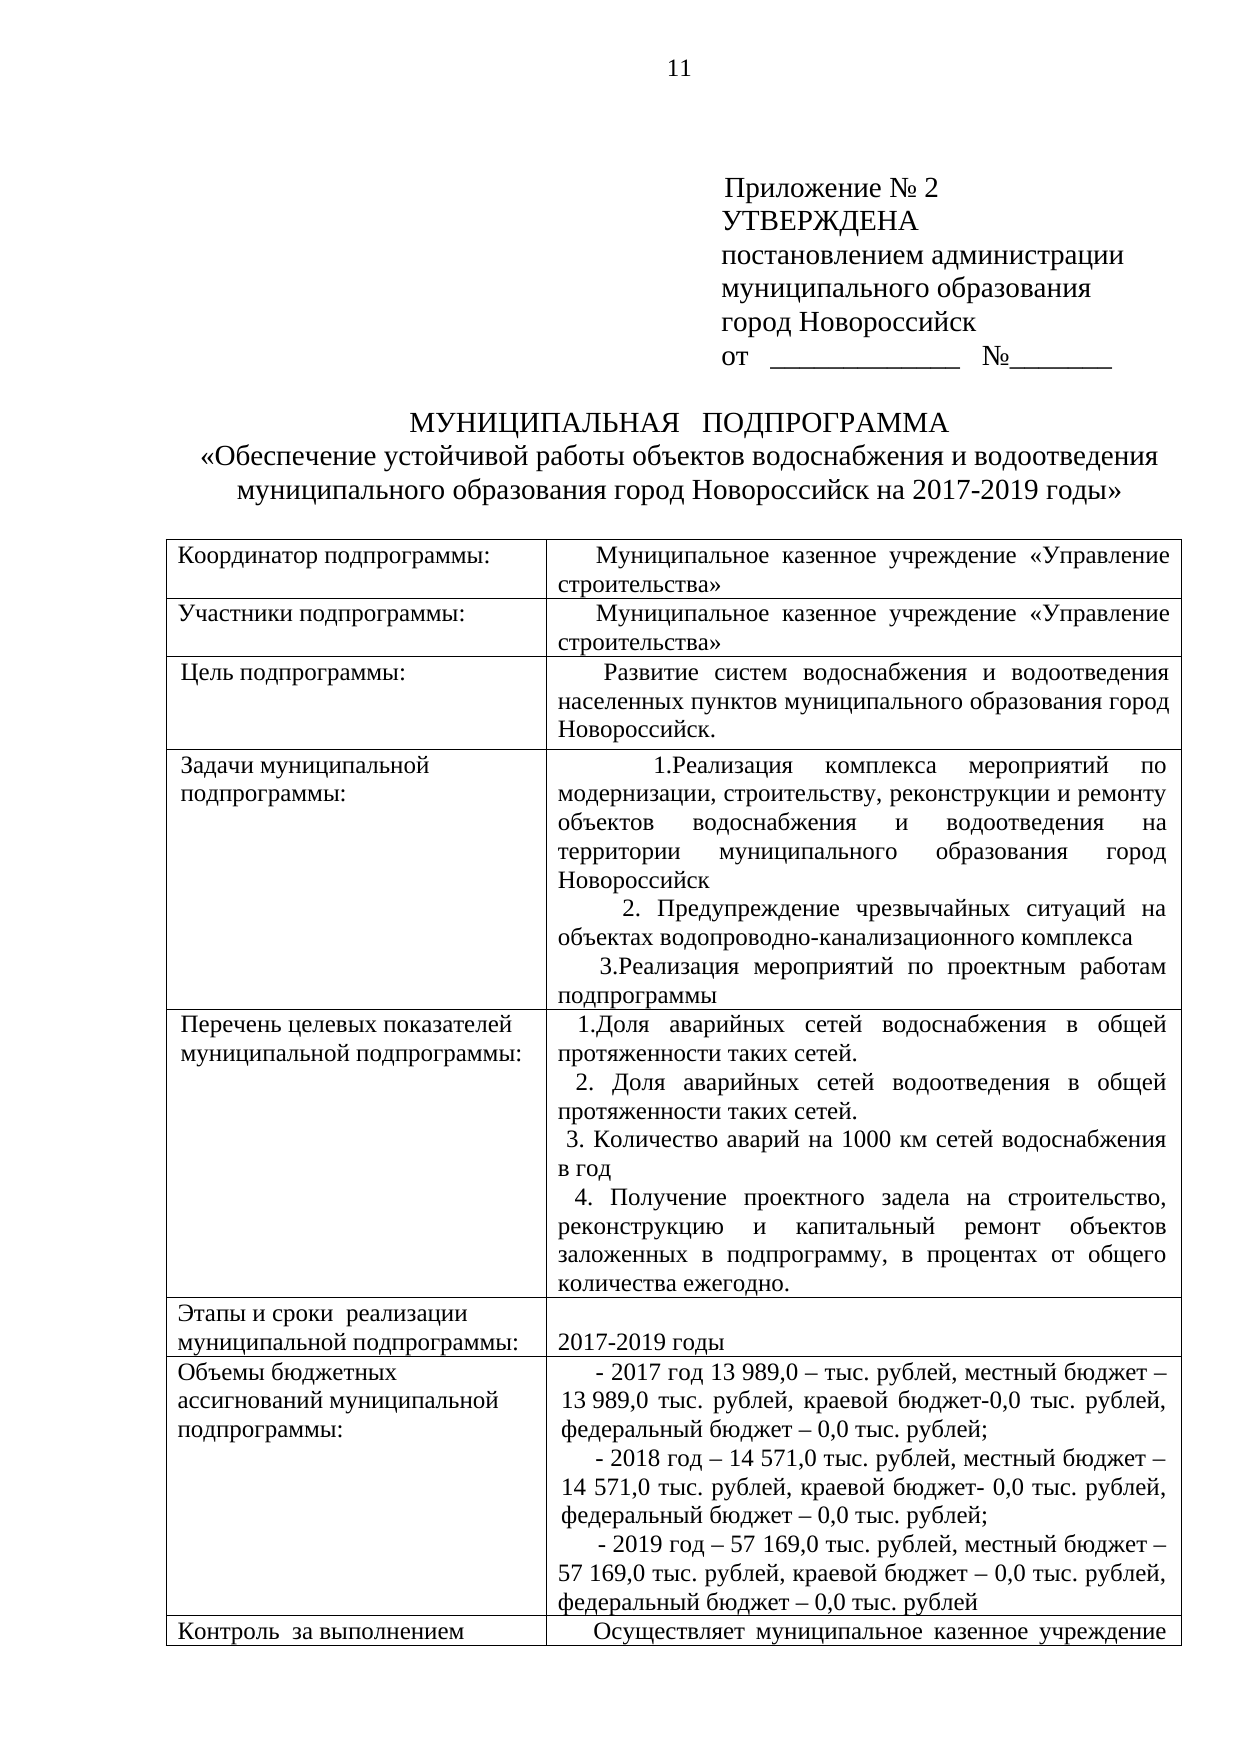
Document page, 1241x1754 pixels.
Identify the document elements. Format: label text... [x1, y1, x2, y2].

table_cell Объемы бюджетных ассигнований муниципальной подпрограммы: [167, 1357, 546, 1615]
table_cell Задачи муниципальной подпрограммы: [167, 750, 546, 1008]
table_cell 1.Реализация комплекса мероприятий по модернизации, строительству, реконструкции и ремонту объектов водоснабжения и водоотведения на территории муниципального образования город Новороссийск 2. Предупреждение чрезвычайных ситуаций на объектах водопроводно-канализационного комплекса 3.Реализация мероприятий по проектным работам подпрограммы [547, 750, 1181, 1008]
text город Новороссийск [721, 304, 1181, 338]
text муниципального образования [721, 271, 1181, 304]
table_cell Участники подпрограммы: [167, 599, 546, 656]
table_cell 2017-2019 годы [547, 1298, 1181, 1356]
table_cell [167, 1616, 546, 1645]
table_cell - 2017 год 13 989,0 – тыс. рублей, местный бюджет – 13 989,0 тыс. рублей, краевой бюджет-0,0 тыс. рублей, федеральный бюджет – 0,0 тыс. рублей; - 2018 год – 14 571,0 тыс. рублей, местный бюджет – 14 571,0 тыс. рублей, краевой бюджет- 0,0 тыс. рублей, федеральный бюджет – 0,0 тыс. рублей; - 2019 год – 57 169,0 тыс. рублей, местный бюджет – 57 169,0 тыс. рублей, краевой бюджет – 0,0 тыс. рублей, федеральный бюджет – 0,0 тыс. рублей [547, 1357, 1181, 1615]
text от _____________ №_______ [647, 338, 1181, 371]
table_cell Перечень целевых показателей муниципальной подпрограммы: [167, 1010, 546, 1297]
text УТВЕРЖДЕНА [647, 203, 1181, 237]
text «Обеспечение устойчивой работы объектов водоснабжения и водоотведения муниципального образования город Новороссийск на 2017-2019 годы» [177, 438, 1181, 505]
text постановлением администрации [721, 237, 1181, 271]
text МУНИЦИПАЛЬНАЯ ПОДПРОГРАММА [177, 405, 1181, 438]
table_cell Муниципальное казенное учреждение «Управление строительства» [547, 599, 1181, 656]
table_cell Этапы и сроки реализации муниципальной подпрограммы: [167, 1298, 546, 1356]
table_cell Цель подпрограммы: [167, 657, 546, 749]
table_header Координатор подпрограммы: [167, 540, 546, 597]
text Приложение № 2 [177, 170, 1181, 203]
table_header Муниципальное казенное учреждение «Управление строительства» [547, 540, 1181, 597]
table_cell Развитие систем водоснабжения и водоотведения населенных пунктов муниципального образования город Новороссийск. [547, 657, 1181, 749]
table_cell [547, 1616, 1181, 1645]
table_cell 1.Доля аварийных сетей водоснабжения в общей протяженности таких сетей. 2. Доля аварийных сетей водоотведения в общей протяженности таких сетей. 3. Количество аварий на 1000 км сетей водоснабжения в год 4. Получение проектного задела на строительство, реконструкцию и капитальный ремонт объектов заложенных в подпрограмму, в процентах от общего количества ежегодно. [547, 1010, 1181, 1297]
